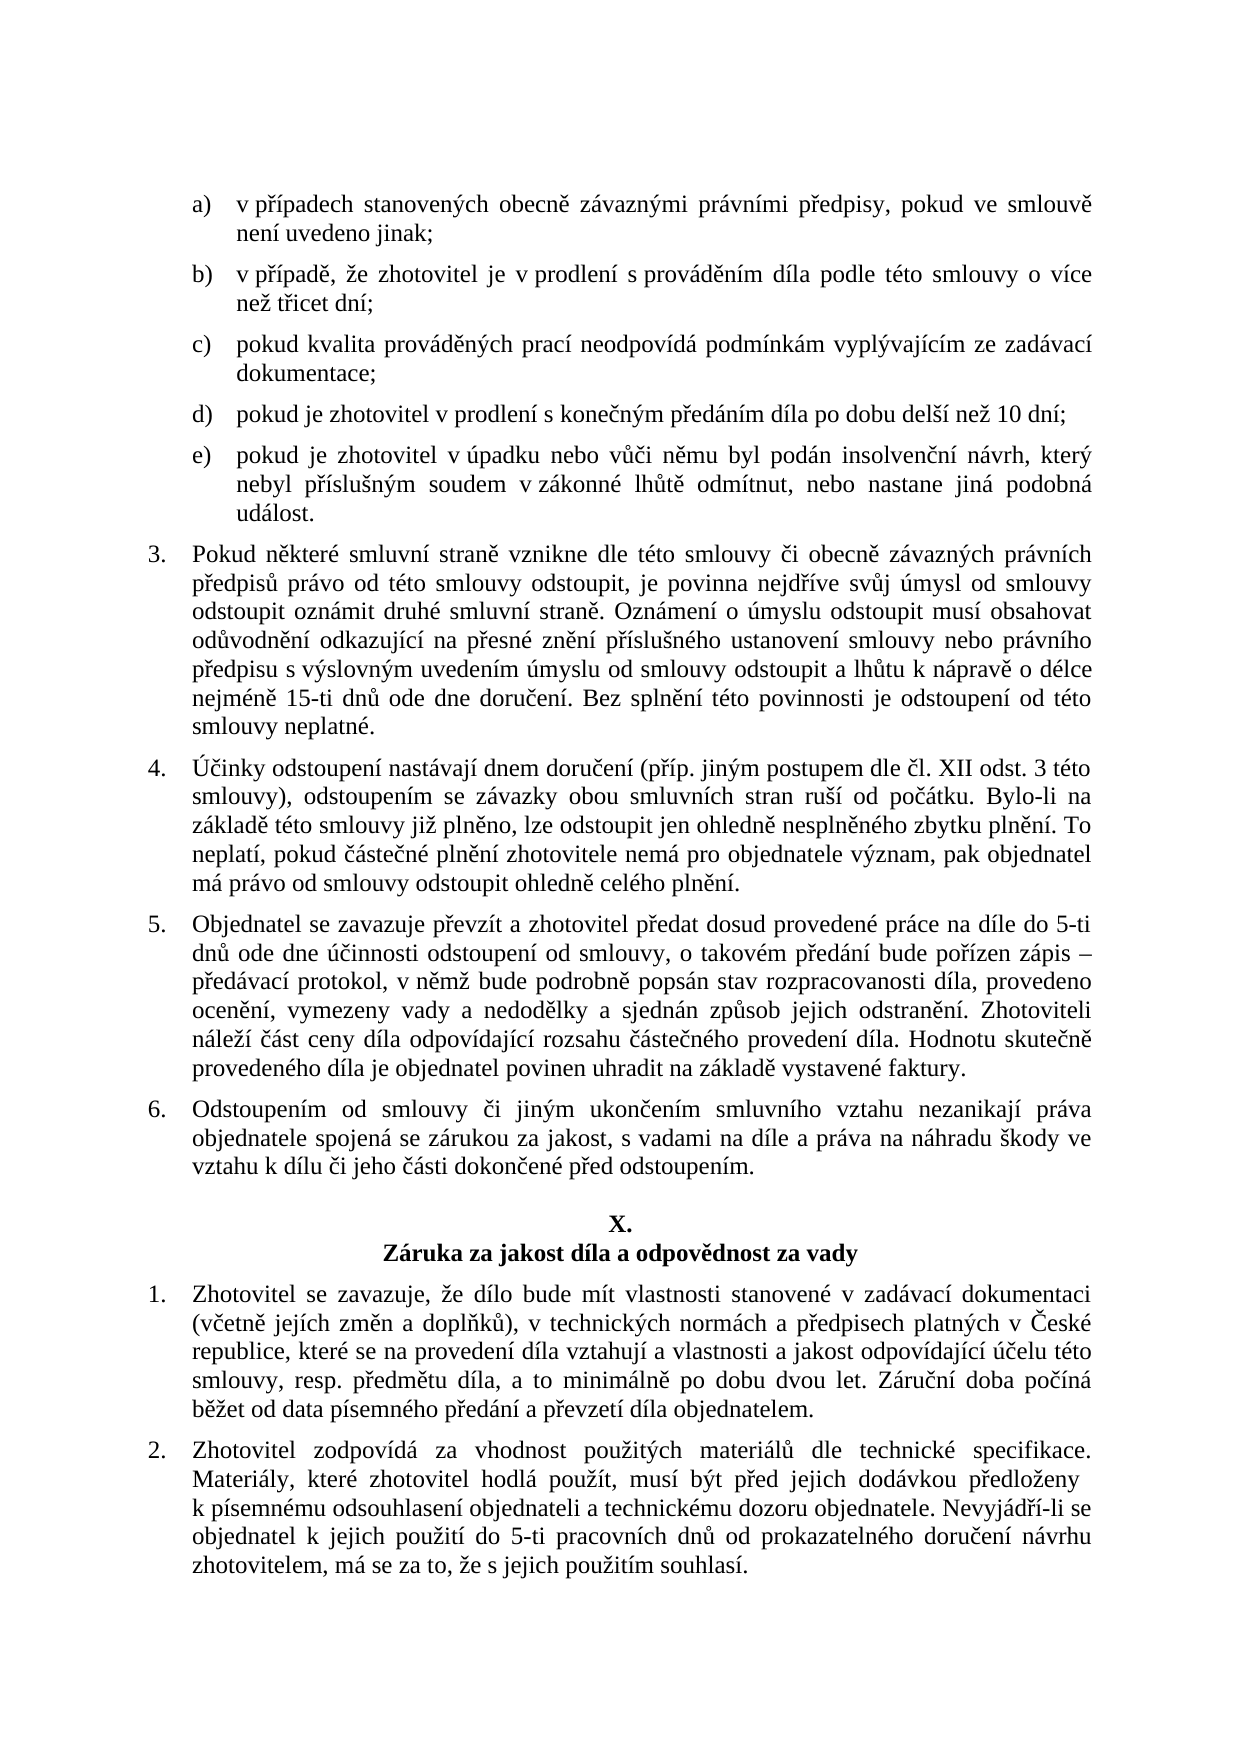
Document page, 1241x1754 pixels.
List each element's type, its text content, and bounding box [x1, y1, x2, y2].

list Objednatel se zavazuje převzít a zhotovitel předat dosud provedené práce na díle do 5-ti dnů ode dne účinnosti odstoupení od smlouvy, o takovém předání bude pořízen zápis – předávací protokol, v němž bude podrobně popsán stav rozpracovanosti díla, provedeno ocenění, vymezeny vady a nedodělky a sjednán způsob jejich odstranění. Zhotoviteli náleží část ceny díla odpovídající rozsahu částečného provedení díla. Hodnotu skutečně provedeného díla je objednatel povinen uhradit na základě vystavené faktury. [148, 909, 1093, 1081]
list pokud je zhotovitel v prodlení s konečným předáním díla po dobu delší než 10 dní; [192, 399, 1093, 428]
list Zhotovitel zodpovídá za vhodnost použitých materiálů dle technické specifikace. Materiály, které zhotovitel hodlá použít, musí být před jejich dodávkou předloženy k písemnému odsouhlasení objednateli a technickému dozoru objednatele. Nevyjádří-li se objednatel k jejich použití do 5-ti pracovních dnů od prokazatelného doručení návrhu zhotovitelem, má se za to, že s jejich použitím souhlasí. [148, 1435, 1093, 1579]
list pokud kvalita prováděných prací neodpovídá podmínkám vyplývajícím ze zadávací dokumentace; [192, 329, 1093, 386]
list v případech stanovených obecně závaznými právními předpisy, pokud ve smlouvě není uvedeno jinak; [192, 189, 1093, 246]
list Odstoupením od smlouvy či jiným ukončením smluvního vztahu nezanikají práva objednatele spojená se zárukou za jakost, s vadami na díle a práva na náhradu škody ve vztahu k dílu či jeho části dokončené před odstoupením. [148, 1094, 1093, 1180]
text X. Záruka za jakost díla a odpovědnost za vady [148, 1209, 1093, 1266]
list Pokud některé smluvní straně vznikne dle této smlouvy či obecně závazných právních předpisů právo od této smlouvy odstoupit, je povinna nejdříve svůj úmysl od smlouvy odstoupit oznámit druhé smluvní straně. Oznámení o úmyslu odstoupit musí obsahovat odůvodnění odkazující na přesné znění příslušného ustanovení smlouvy nebo právního předpisu s výslovným uvedením úmyslu od smlouvy odstoupit a lhůtu k nápravě o délce nejméně 15-ti dnů ode dne doručení. Bez splnění této povinnosti je odstoupení od této smlouvy neplatné. [148, 539, 1093, 740]
list pokud je zhotovitel v úpadku nebo vůči němu byl podán insolvenční návrh, který nebyl příslušným soudem v zákonné lhůtě odmítnut, nebo nastane jiná podobná událost. [192, 440, 1093, 526]
list Zhotovitel se zavazuje, že dílo bude mít vlastnosti stanovené v zadávací dokumentaci (včetně jejích změn a doplňků), v technických normách a předpisech platných v České republice, které se na provedení díla vztahují a vlastnosti a jakost odpovídající účelu této smlouvy, resp. předmětu díla, a to minimálně po dobu dvou let. Záruční doba počíná běžet od data písemného předání a převzetí díla objednatelem. [148, 1279, 1093, 1423]
list v případě, že zhotovitel je v prodlení s prováděním díla podle této smlouvy o více než třicet dní; [192, 259, 1093, 316]
list Účinky odstoupení nastávají dnem doručení (příp. jiným postupem dle čl. XII odst. 3 této smlouvy), odstoupením se závazky obou smluvních stran ruší od počátku. Bylo-li na základě této smlouvy již plněno, lze odstoupit jen ohledně nesplněného zbytku plnění. To neplatí, pokud částečné plnění zhotovitele nemá pro objednatele význam, pak objednatel má právo od smlouvy odstoupit ohledně celého plnění. [148, 753, 1093, 896]
